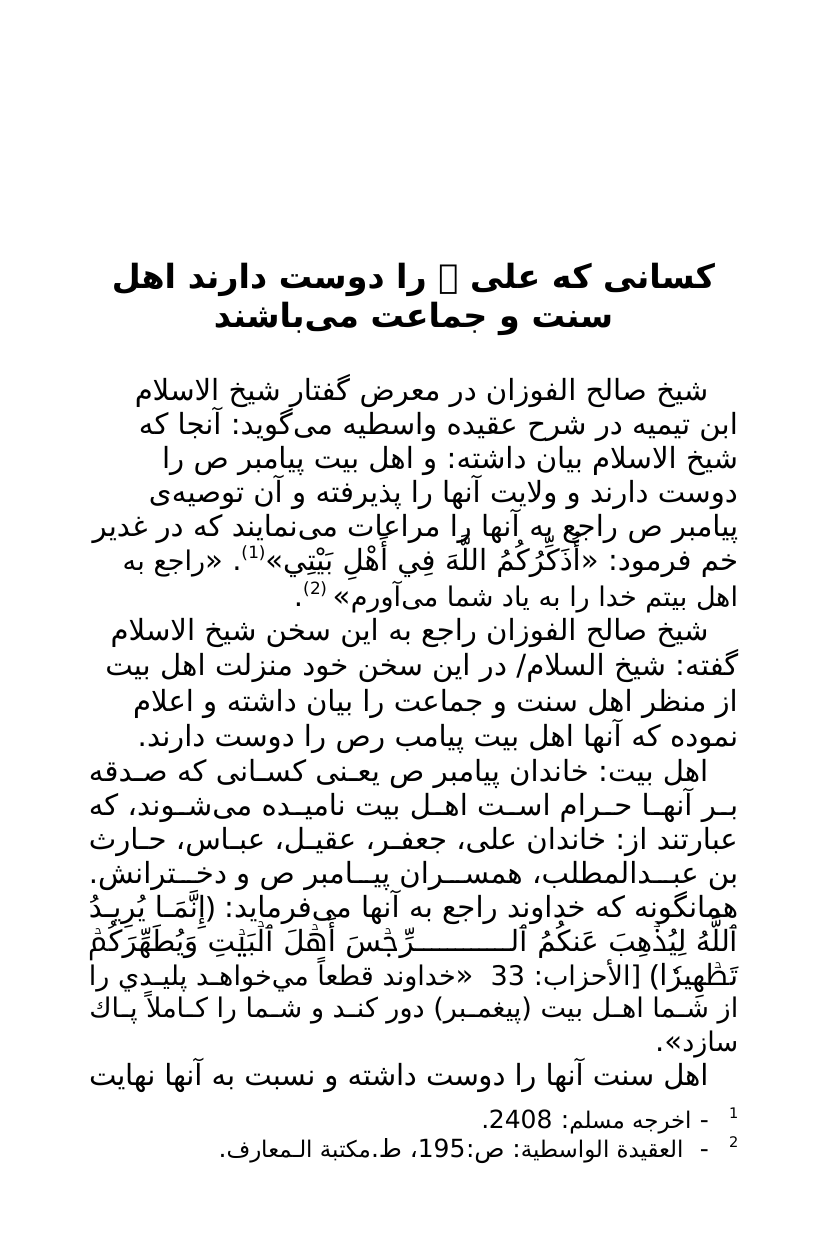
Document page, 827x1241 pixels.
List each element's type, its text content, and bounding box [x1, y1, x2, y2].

text اهل بیت: خاندان پیامبر ص یعنی کسانی که‌ صدقه‌ بر آنها حرام است اهل بیت نامیده‌ می‌شوند، که‌ عبارتند از: خاندان علی، جعفر، عقیل، عباس، حارث بن عبدالمطلب، همسران پیامبر ص و دخترانش. همانگونه‌ که‌ خداوند راجع به‌ آنها می‌فرماید: ﴿إِنَّمَا يُرِيدُ ٱللَّهُ لِيُذۡهِبَ عَنكُمُ ٱلرِّجۡسَ أَهۡلَ ٱلۡبَيۡتِ وَيُطَهِّرَكُمۡ تَطۡهِيرٗا﴾ [الأحزاب: 33 «خداوند قطعاً مي‌خواهد پليدي را از شما اهل بيت (پيغمبر) دور كند و شما را كاملاً پاك سازد». [89, 754, 738, 1058]
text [89, 1058, 738, 1092]
text شیخ صالح الفوزان راجع به‌ این سخن شیخ الاسلام گفته‌: شیخ السلام/ در این سخن خود منزلت اهل بیت از منظر اهل سنت و جماعت را بیان داشته‌ و اعلام نموده‌ که‌ آنها اهل بیت پیامب رص را دوست دارند. [89, 613, 738, 753]
text شیخ صالح الفوزان در معرض گفتار شیخ الاسلام ابن تیمیه در شرح عقیده واسطیه می‌گوید: آنجا که‌ شیخ الاسلام بیان داشته‌: و اهل بیت پیامبر ص را دوست دارند و ولایت آنها را پذیرفته‌ و آن توصیه‌ی پیامبر ص راجع به‌ آنها را مراعات می‌نمایند که‌ در غدیر خم فرمود: «أُذَكِّرُكُمُ اللَّهَ فِي أَهْلِ بَيْتِي»(). «راجع به‌ اهل بیتم خدا را به‌ یاد شما می‌آورم» (). [89, 373, 738, 613]
text کسانی که‌ علی را دوست دارند اهل سنت و جماعت می‌باشند [89, 258, 738, 336]
